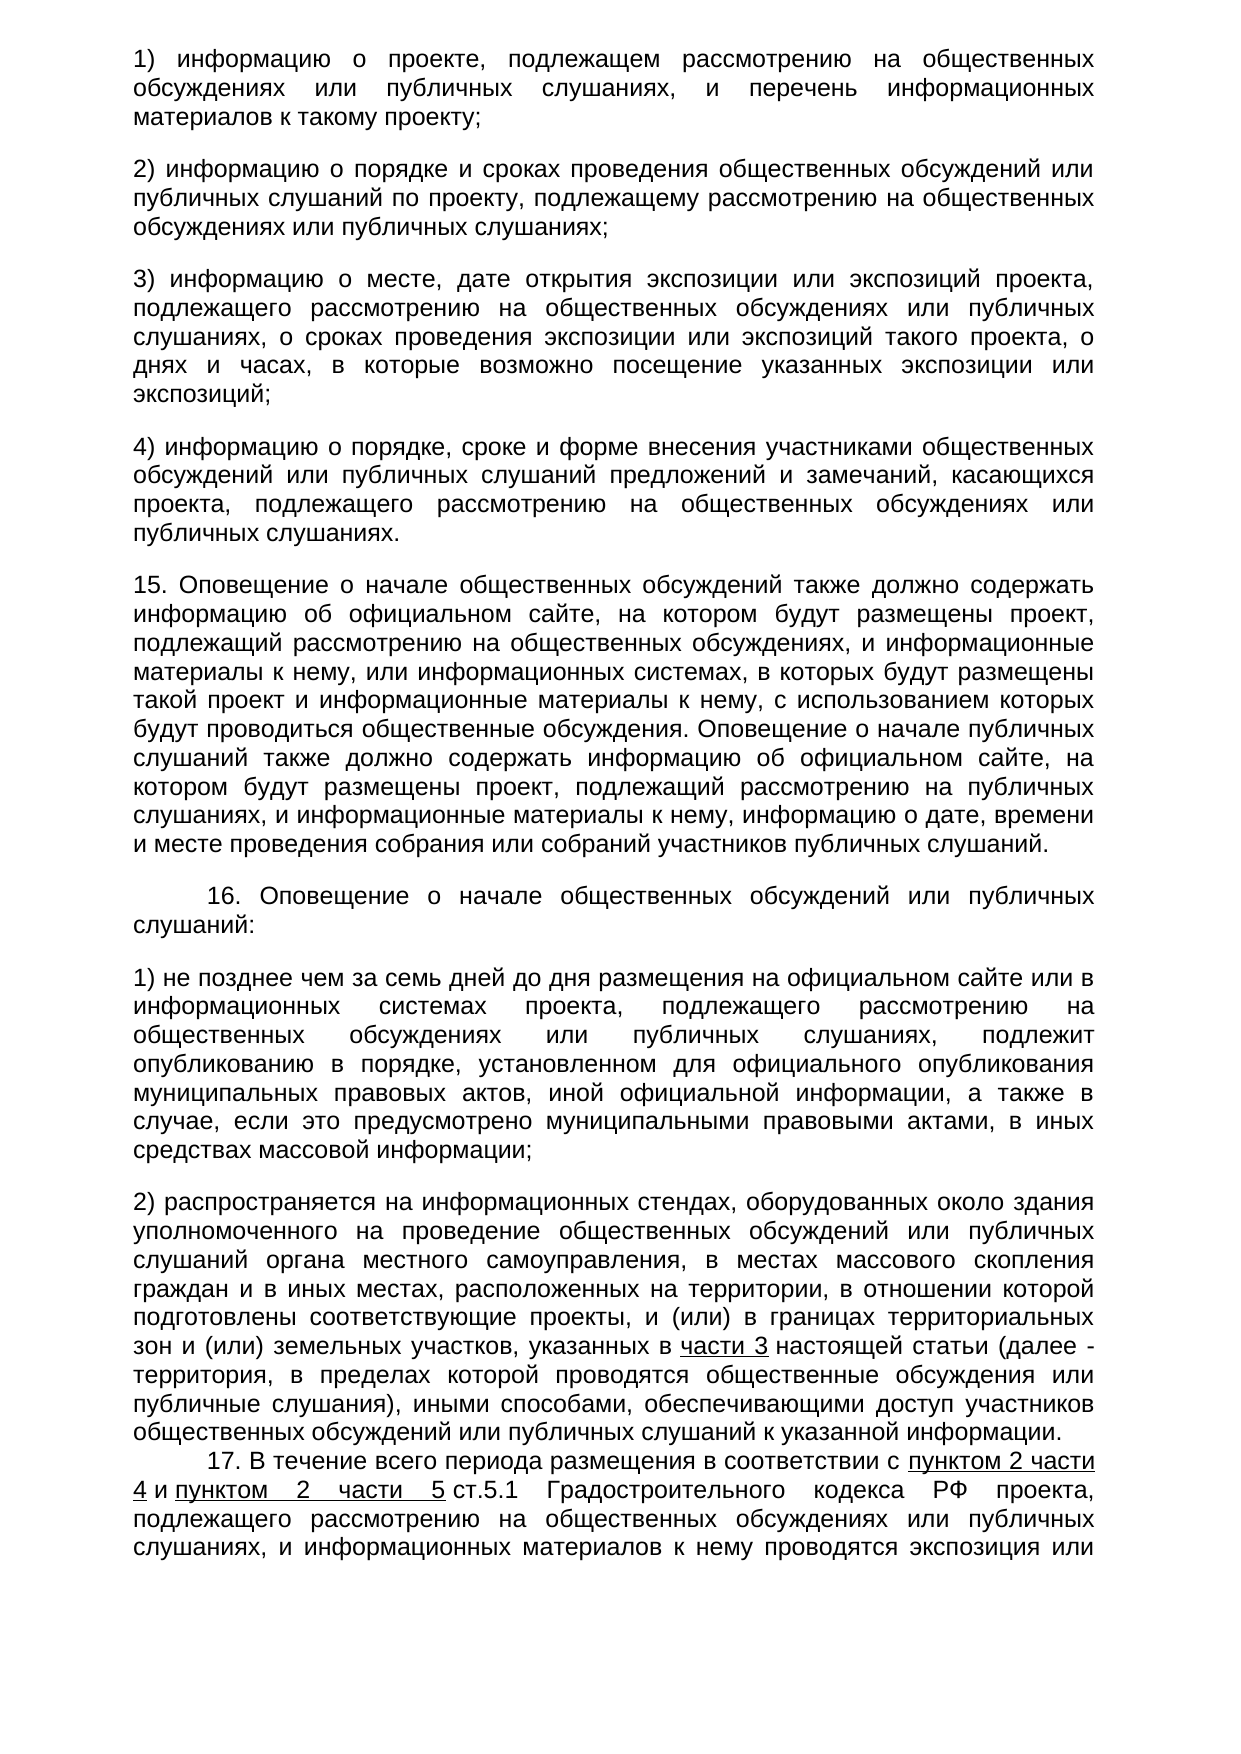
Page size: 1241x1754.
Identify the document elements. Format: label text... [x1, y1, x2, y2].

text 15. Оповещение о начале общественных обсуждений также должно содержать информацию об официальном сайте, на котором будут размещены проект, подлежащий рассмотрению на общественных обсуждениях, и информационные материалы к нему, или информационных системах, в которых будут размещены такой проект и информационные материалы к нему, с использованием которых будут проводиться общественные обсуждения. Оповещение о начале публичных слушаний также должно содержать информацию об официальном сайте, на котором будут размещены проект, подлежащий рассмотрению на публичных слушаниях, и информационные материалы к нему, информацию о дате, времени и месте проведения собрания или собраний участников публичных слушаний. [133, 570, 1095, 858]
text 16. Оповещение о начале общественных обсуждений или публичных слушаний: [133, 881, 1095, 939]
text 4) информацию о порядке, сроке и форме внесения участниками общественных обсуждений или публичных слушаний предложений и замечаний, касающихся проекта, подлежащего рассмотрению на общественных обсуждениях или публичных слушаниях. [133, 432, 1095, 547]
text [133, 1446, 1095, 1561]
text 1) не позднее чем за семь дней до дня размещения на официальном сайте или в информационных системах проекта, подлежащего рассмотрению на общественных обсуждениях или публичных слушаниях, подлежит опубликованию в порядке, установленном для официального опубликования муниципальных правовых актов, иной официальной информации, а также в случае, если это предусмотрено муниципальными правовыми актами, в иных средствах массовой информации; [133, 962, 1095, 1164]
text 3) информацию о месте, дате открытия экспозиции или экспозиций проекта, подлежащего рассмотрению на общественных обсуждениях или публичных слушаниях, о сроках проведения экспозиции или экспозиций такого проекта, о днях и часах, в которые возможно посещение указанных экспозиции или экспозиций; [133, 264, 1095, 408]
text 1) информацию о проекте, подлежащем рассмотрению на общественных обсуждениях или публичных слушаниях, и перечень информационных материалов к такому проекту; [133, 44, 1095, 131]
text 2) информацию о порядке и сроках проведения общественных обсуждений или публичных слушаний по проекту, подлежащему рассмотрению на общественных обсуждениях или публичных слушаниях; [133, 154, 1095, 241]
text 2) распространяется на информационных стендах, оборудованных около здания уполномоченного на проведение общественных обсуждений или публичных слушаний органа местного самоуправления, в местах массового скопления граждан и в иных местах, расположенных на территории, в отношении которой подготовлены соответствующие проекты, и (или) в границах территориальных зон и (или) земельных участков, указанных в части 3 настоящей статьи (далее - территория, в пределах которой проводятся общественные обсуждения или публичные слушания), иными способами, обеспечивающими доступ участников общественных обсуждений или публичных слушаний к указанной информации. [133, 1187, 1095, 1446]
